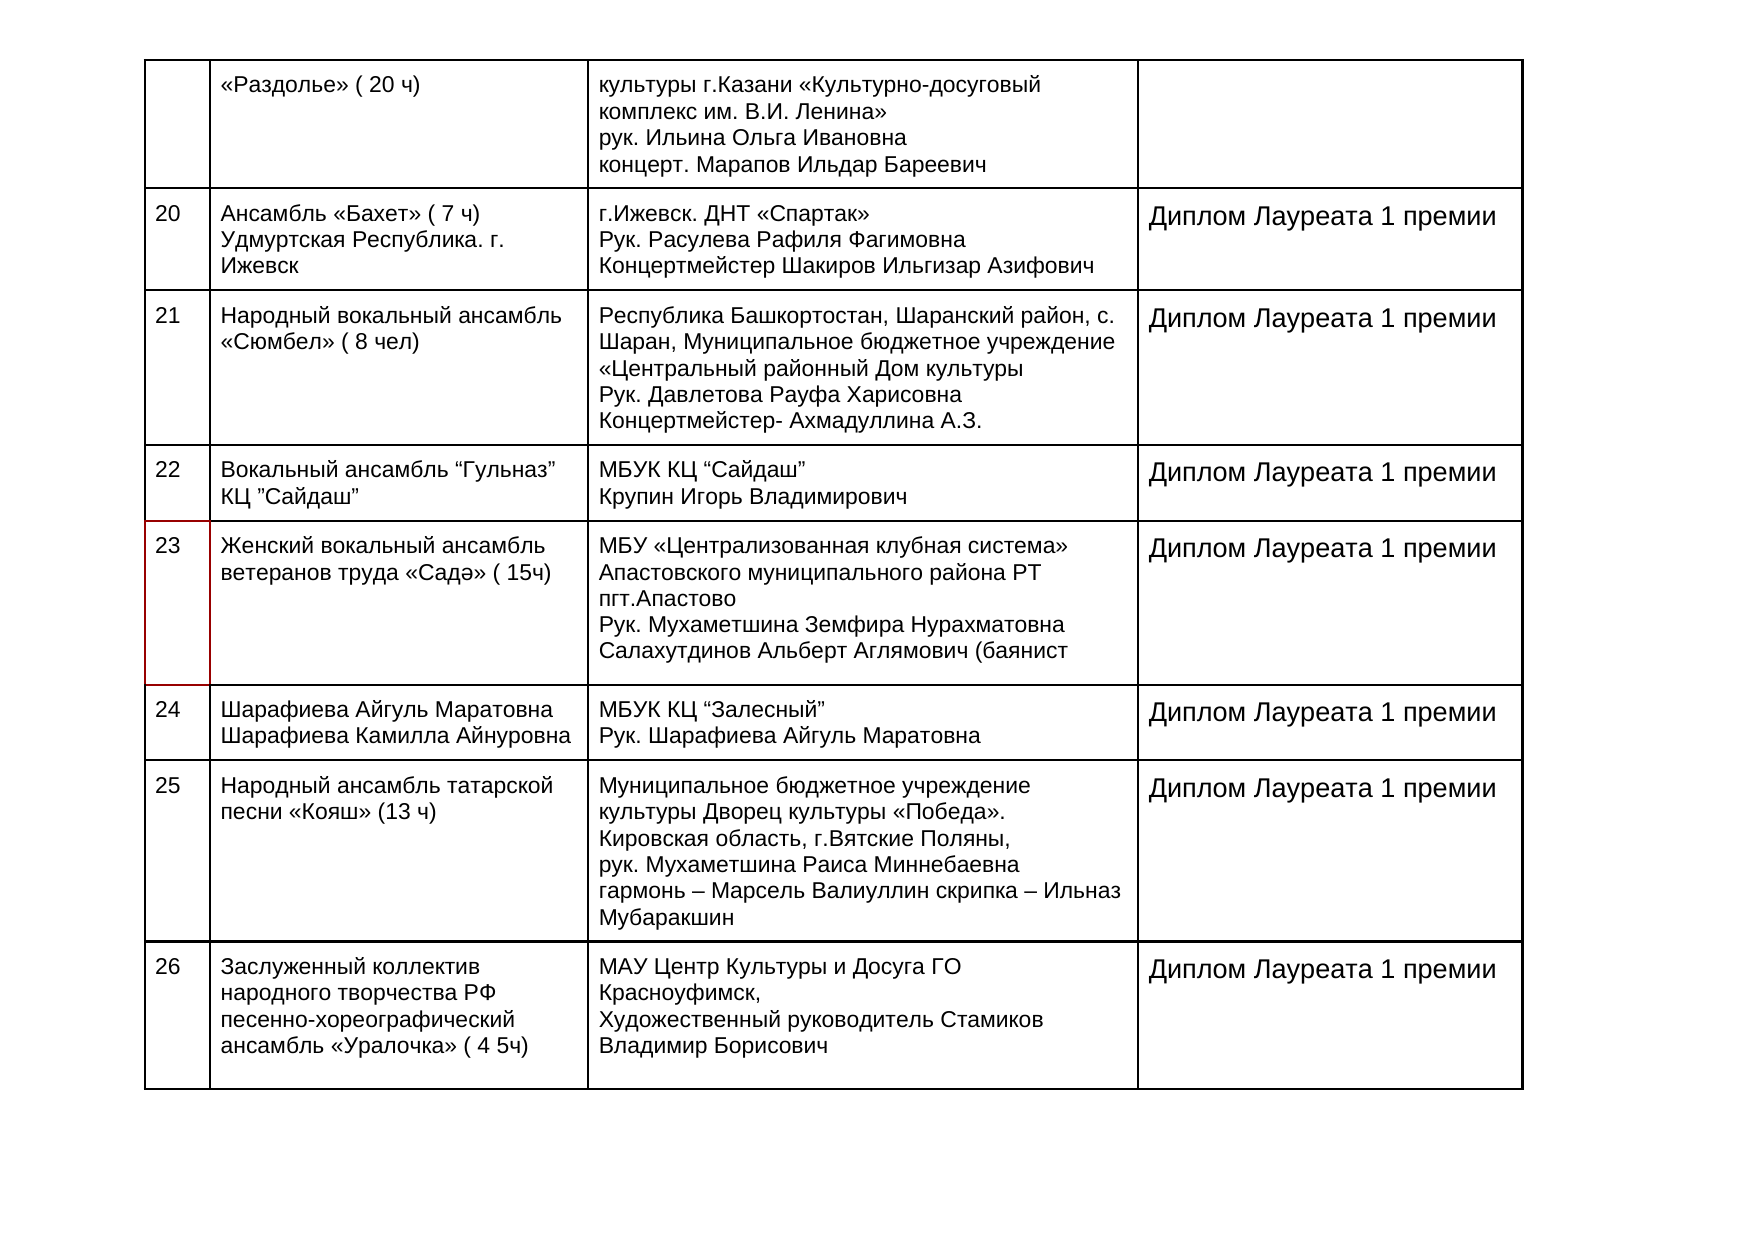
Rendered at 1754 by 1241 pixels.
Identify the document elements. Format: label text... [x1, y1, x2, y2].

table_cell Диплом Лауреата 1 премии [1139, 761, 1521, 940]
table_cell Вокальный ансамбль “Гульназ” КЦ ”Сайдаш” [211, 446, 587, 519]
table_cell 19 [146, 61, 209, 187]
table_cell 25 [146, 761, 209, 940]
table_cell Народный вокальный ансамбль «Сюмбел» ( 8 чел) [211, 291, 587, 444]
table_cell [589, 943, 1137, 1088]
table_cell Диплом Лауреата 1 премии [1139, 189, 1521, 289]
table_cell Шарафиева Айгуль Маратовна Шарафиева Камилла Айнуровна [211, 686, 587, 759]
table_cell 21 [146, 291, 209, 444]
table_cell МБУК КЦ “Залесный” Рук. Шарафиева Айгуль Маратовна [589, 686, 1137, 759]
table_cell МБУК КЦ “Сайдаш” Крупин Игорь Владимирович [589, 446, 1137, 519]
table_cell Диплом Лауреата 1 премии [1139, 291, 1521, 444]
table_cell 23 [146, 522, 209, 684]
table_cell Женский вокальный ансамбль ветеранов труда «Садә» ( 15ч) [211, 522, 587, 684]
table_cell Народный ансамбль татарской песни «Кояш» (13 ч) [211, 761, 587, 940]
table_cell Ансамбль «Бахет» ( 7 ч) Удмуртская Республика. г. Ижевск [211, 189, 587, 289]
table_cell Диплом Лауреата 1 премии [1139, 686, 1521, 759]
table_cell МБУ «Централизованная клубная система» Апастовского муниципального района РТ пгт.Апастово Рук. Мухаметшина Земфира Нурахматовна Салахутдинов Альберт Аглямович (баянист [589, 522, 1137, 684]
table_cell Муниципальное бюджетное учреждение культуры Дворец культуры «Победа». Кировская область, г.Вятские Поляны, рук. Мухаметшина Раиса Миннебаевна гармонь – Марсель Валиуллин скрипка – Ильназ Мубаракшин [589, 761, 1137, 940]
table_cell г.Ижевск. ДНТ «Спартак» Рук. Расулева Рафиля Фагимовна Концертмейстер Шакиров Ильгизар Азифович [589, 189, 1137, 289]
table_cell 22 [146, 446, 209, 519]
table_cell 26 [146, 943, 209, 1088]
table_cell 24 [146, 686, 209, 759]
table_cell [589, 61, 1137, 187]
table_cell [211, 943, 587, 1088]
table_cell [211, 61, 587, 187]
table_cell Диплом Лауреата 1 премии [1139, 446, 1521, 519]
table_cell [1139, 943, 1521, 1088]
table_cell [1139, 61, 1521, 187]
table_cell Диплом Лауреата 1 премии [1139, 522, 1521, 684]
table_cell Республика Башкортостан, Шаранский район, с. Шаран, Муниципальное бюджетное учреждение «Центральный районный Дом культуры Рук. Давлетова Рауфа Харисовна Концертмейстер- Ахмадуллина А.З. [589, 291, 1137, 444]
table_cell 20 [146, 189, 209, 289]
